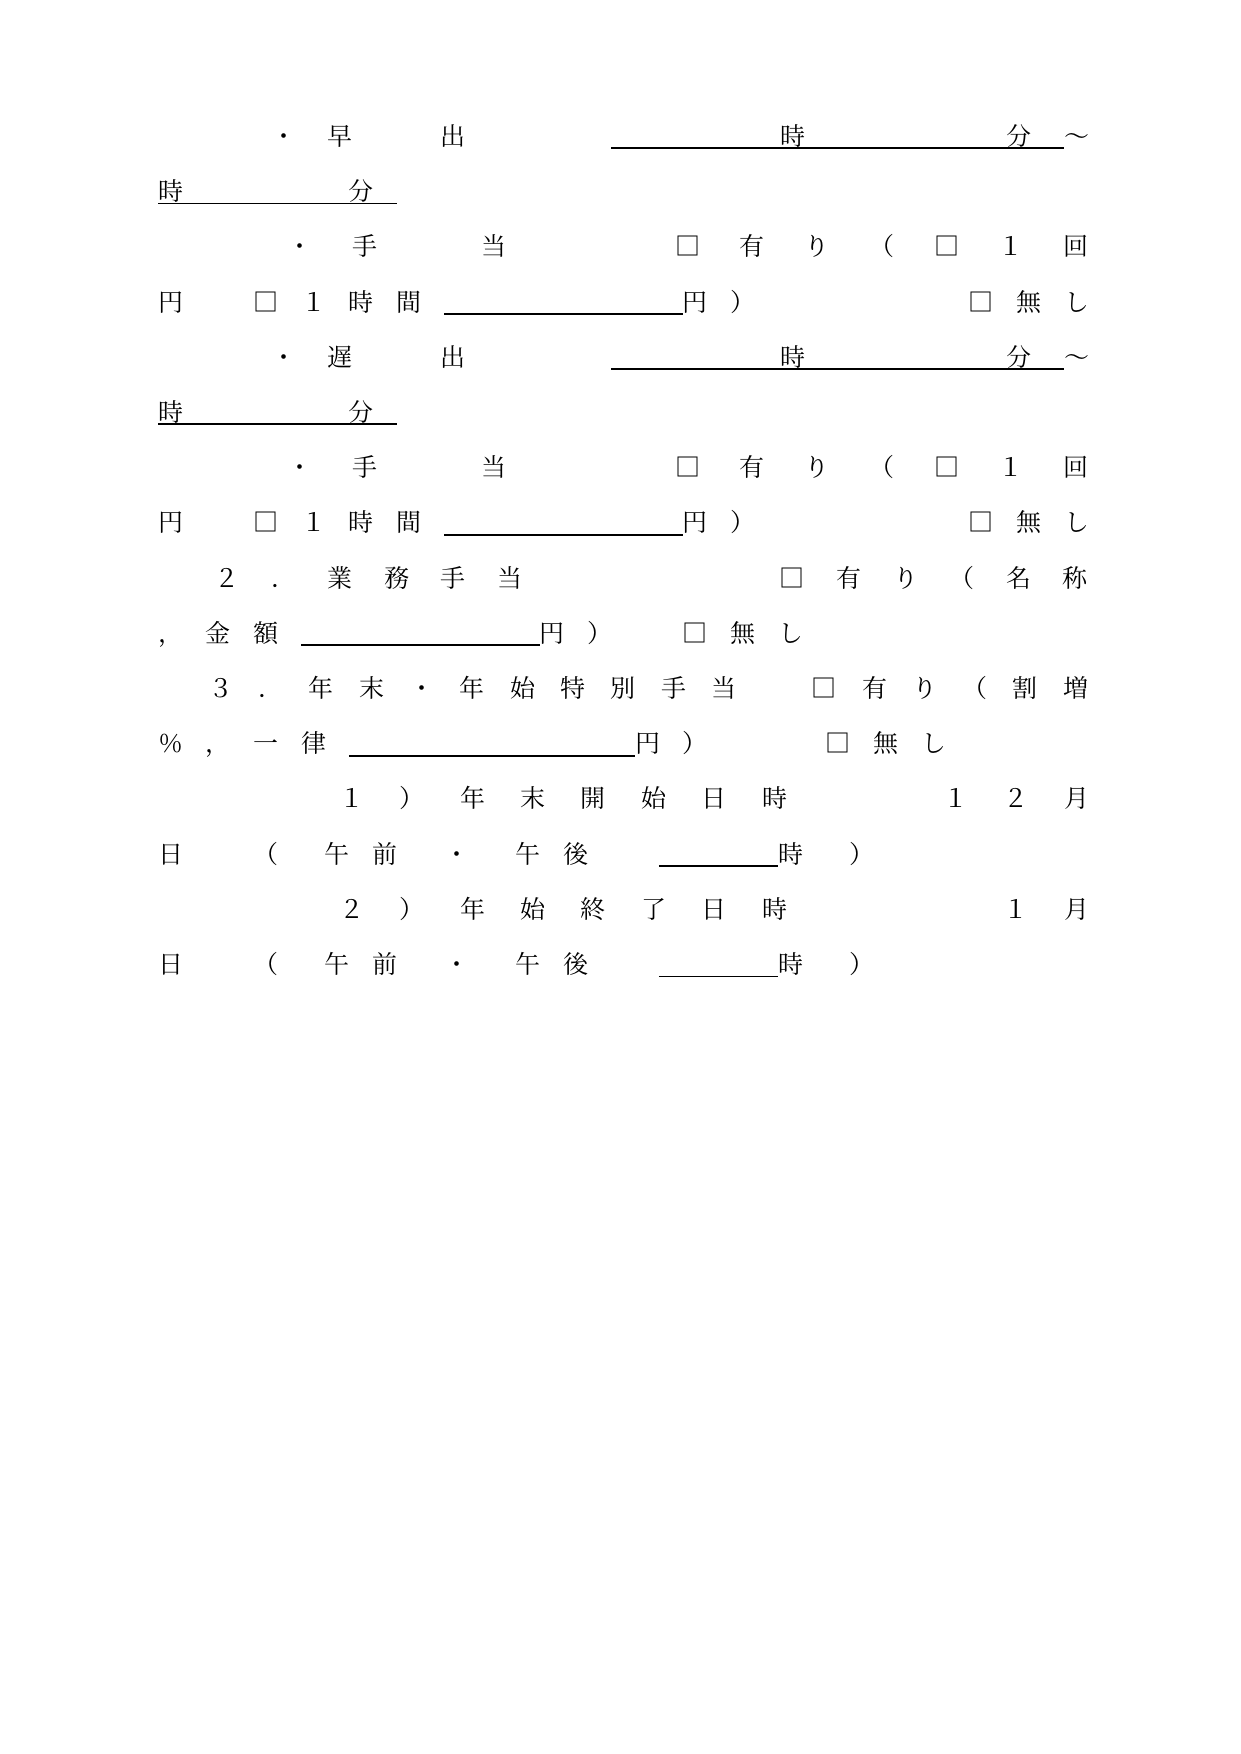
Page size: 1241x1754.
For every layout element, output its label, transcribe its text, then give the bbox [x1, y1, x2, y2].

text ２）年始終了日時 １月 日 （ 午前 ・ 午後 時 ） [158, 880, 1112, 990]
text ３．年末・年始特別手当 □有り（割増 ％，一律 円） □無し [158, 659, 1112, 769]
text ・早 出 時 分～ 時 分 [158, 107, 1112, 217]
text ２．業務手当 □有り（名称 ，金額 円） □無し [158, 549, 1112, 659]
text ・手 当 □有り（□１回 円 □１時間 円） □無し [158, 217, 1112, 328]
text ・遅 出 時 分～ 時 分 [158, 328, 1112, 438]
text １）年末開始日時 １２月 日 （ 午前 ・ 午後 時 ） [158, 769, 1112, 880]
text ・手 当 □有り（□１回 円 □１時間 円） □無し [158, 438, 1112, 549]
